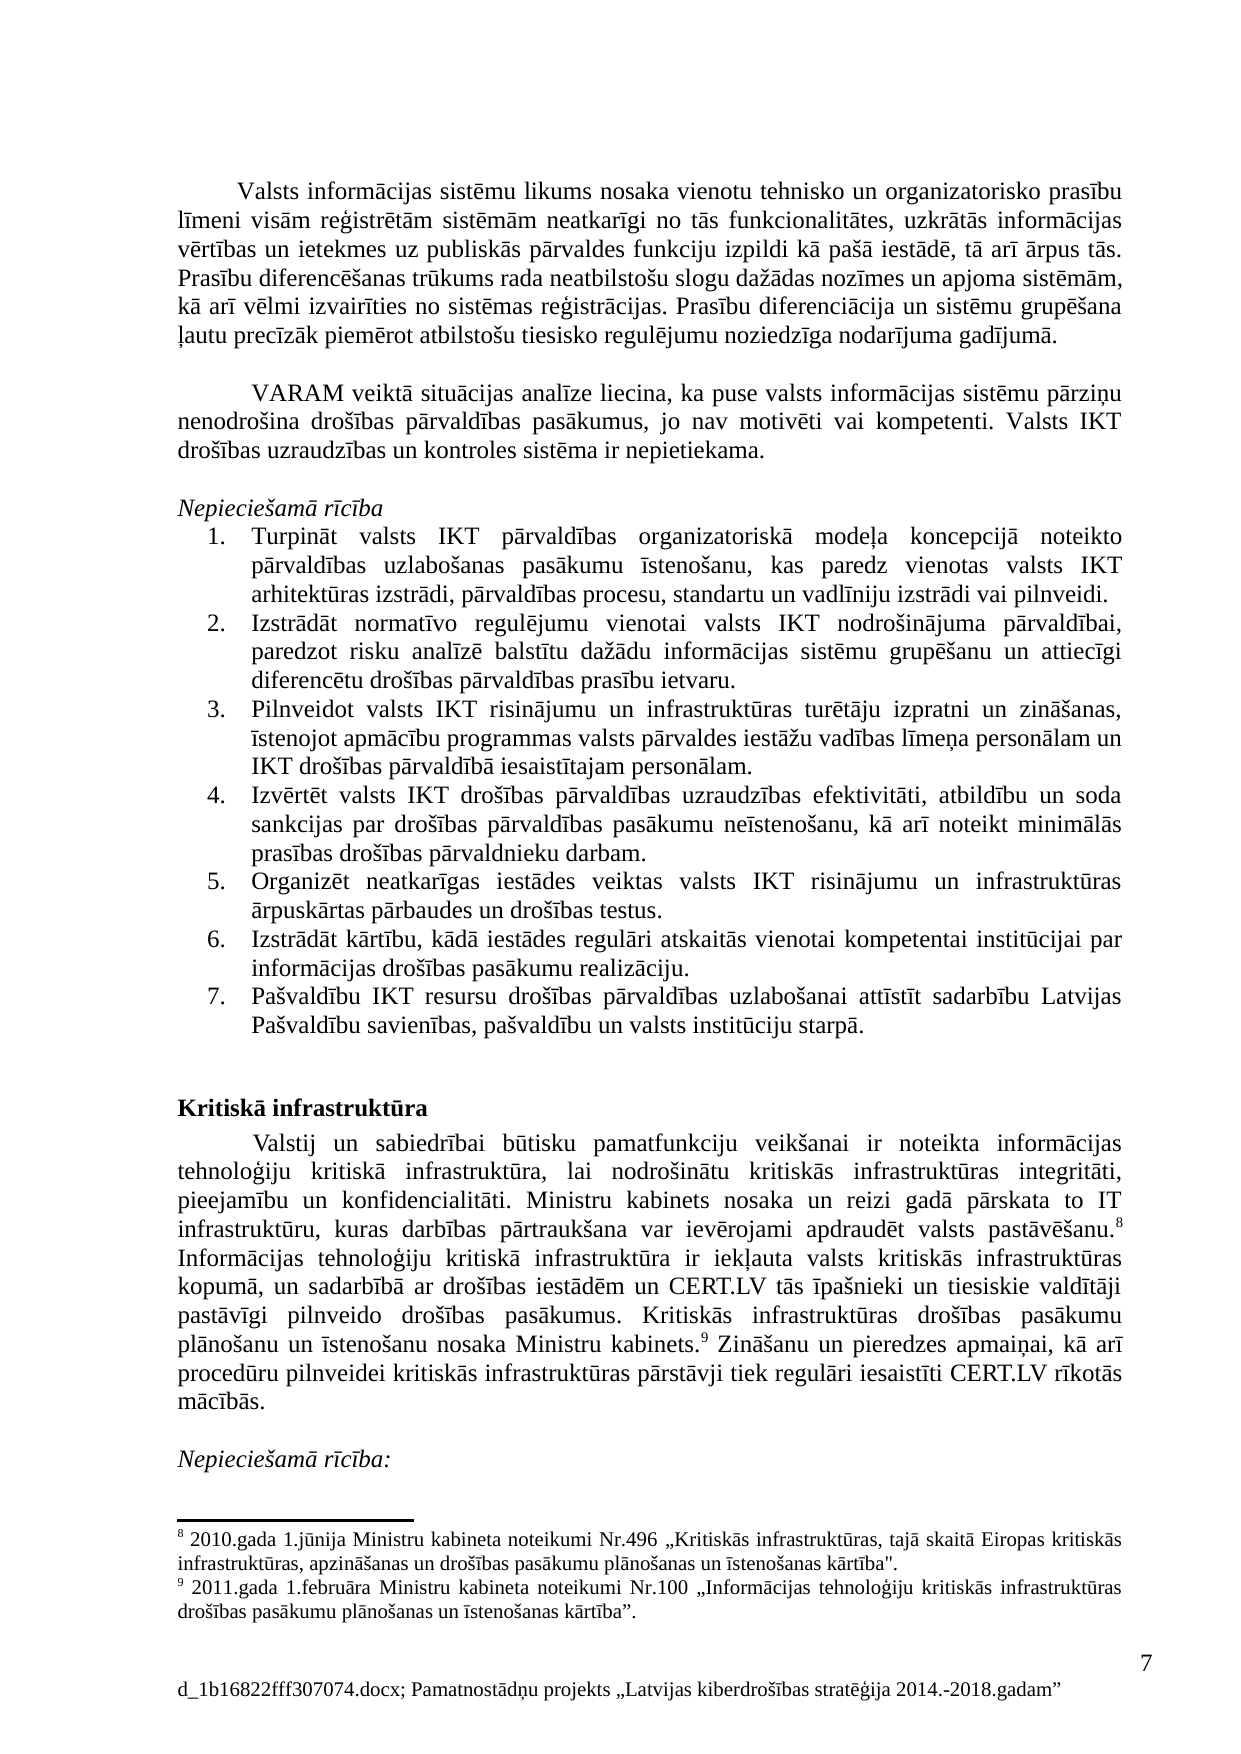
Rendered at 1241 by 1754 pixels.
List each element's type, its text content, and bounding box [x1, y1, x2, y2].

list Izstrādāt normatīvo regulējumu vienotai valsts IKT nodrošinājuma pārvaldībai, paredzot risku analīzē balstītu dažādu informācijas sistēmu grupēšanu un attiecīgi diferencētu drošības pārvaldības prasību ietvaru. [207, 608, 1123, 694]
list Izstrādāt kārtību, kādā iestādes regulāri atskaitās vienotai kompetentai institūcijai par informācijas drošības pasākumu realizāciju. [207, 924, 1123, 981]
list Organizēt neatkarīgas iestādes veiktas valsts IKT risinājumu un infrastruktūras ārpuskārtas pārbaudes un drošības testus. [207, 866, 1123, 924]
text Nepieciešamā rīcība [177, 493, 1123, 521]
list Pilnveidot valsts IKT risinājumu un infrastruktūras turētāju izpratni un zināšanas, īstenojot apmācību programmas valsts pārvaldes iestāžu vadības līmeņa personālam un IKT drošības pārvaldībā iesaistītajam personālam. [207, 694, 1123, 780]
text Valsts informācijas sistēmu likums nosaka vienotu tehnisko un organizatorisko prasību līmeni visām reģistrētām sistēmām neatkarīgi no tās funkcionalitātes, uzkrātās informācijas vērtības un ietekmes uz publiskās pārvaldes funkciju izpildi kā pašā iestādē, tā arī ārpus tās. Prasību diferencēšanas trūkums rada neatbilstošu slogu dažādas nozīmes un apjoma sistēmām, kā arī vēlmi izvairīties no sistēmas reģistrācijas. Prasību diferenciācija un sistēmu grupēšana ļautu precīzāk piemērot atbilstošu tiesisko regulējumu noziedzīga nodarījuma gadījumā. [177, 176, 1123, 349]
text Valstij un sabiedrībai būtisku pamatfunkciju veikšanai ir noteikta informācijas tehnoloģiju kritiskā infrastruktūra, lai nodrošinātu kritiskās infrastruktūras integritāti, pieejamību un konfidencialitāti. Ministru kabinets nosaka un reizi gadā pārskata to IT infrastruktūru, kuras darbības pārtraukšana var ievērojami apdraudēt valsts pastāvēšanu. Informācijas tehnoloģiju kritiskā infrastruktūra ir iekļauta valsts kritiskās infrastruktūras kopumā, un sadarbībā ar drošības iestādēm un CERT.LV tās īpašnieki un tiesiskie valdītāji pastāvīgi pilnveido drošības pasākumus. Kritiskās infrastruktūras drošības pasākumu plānošanu un īstenošanu nosaka Ministru kabinets. Zināšanu un pieredzes apmaiņai, kā arī procedūru pilnveidei kritiskās infrastruktūras pārstāvji tiek regulāri iesaistīti CERT.LV rīkotās mācībās. [177, 1128, 1123, 1415]
list Turpināt valsts IKT pārvaldības organizatoriskā modeļa koncepcijā noteikto pārvaldības uzlabošanas pasākumu īstenošanu, kas paredz vienotas valsts IKT arhitektūras izstrādi, pārvaldības procesu, standartu un vadlīniju izstrādi vai pilnveidi. [207, 521, 1123, 608]
text Nepieciešamā rīcība: [177, 1444, 1123, 1473]
subtitle Kritiskā infrastruktūra [177, 1093, 1123, 1121]
list Pašvaldību IKT resursu drošības pārvaldības uzlabošanai attīstīt sadarbību Latvijas Pašvaldību savienības, pašvaldību un valsts institūciju starpā. [207, 981, 1123, 1039]
list Izvērtēt valsts IKT drošības pārvaldības uzraudzības efektivitāti, atbildību un soda sankcijas par drošības pārvaldības pasākumu neīstenošanu, kā arī noteikt minimālās prasības drošības pārvaldnieku darbam. [207, 780, 1123, 866]
text VARAM veiktā situācijas analīze liecina, ka puse valsts informācijas sistēmu pārziņu nenodrošina drošības pārvaldības pasākumus, jo nav motivēti vai kompetenti. Valsts IKT drošības uzraudzības un kontroles sistēma ir nepietiekama. [177, 378, 1123, 464]
